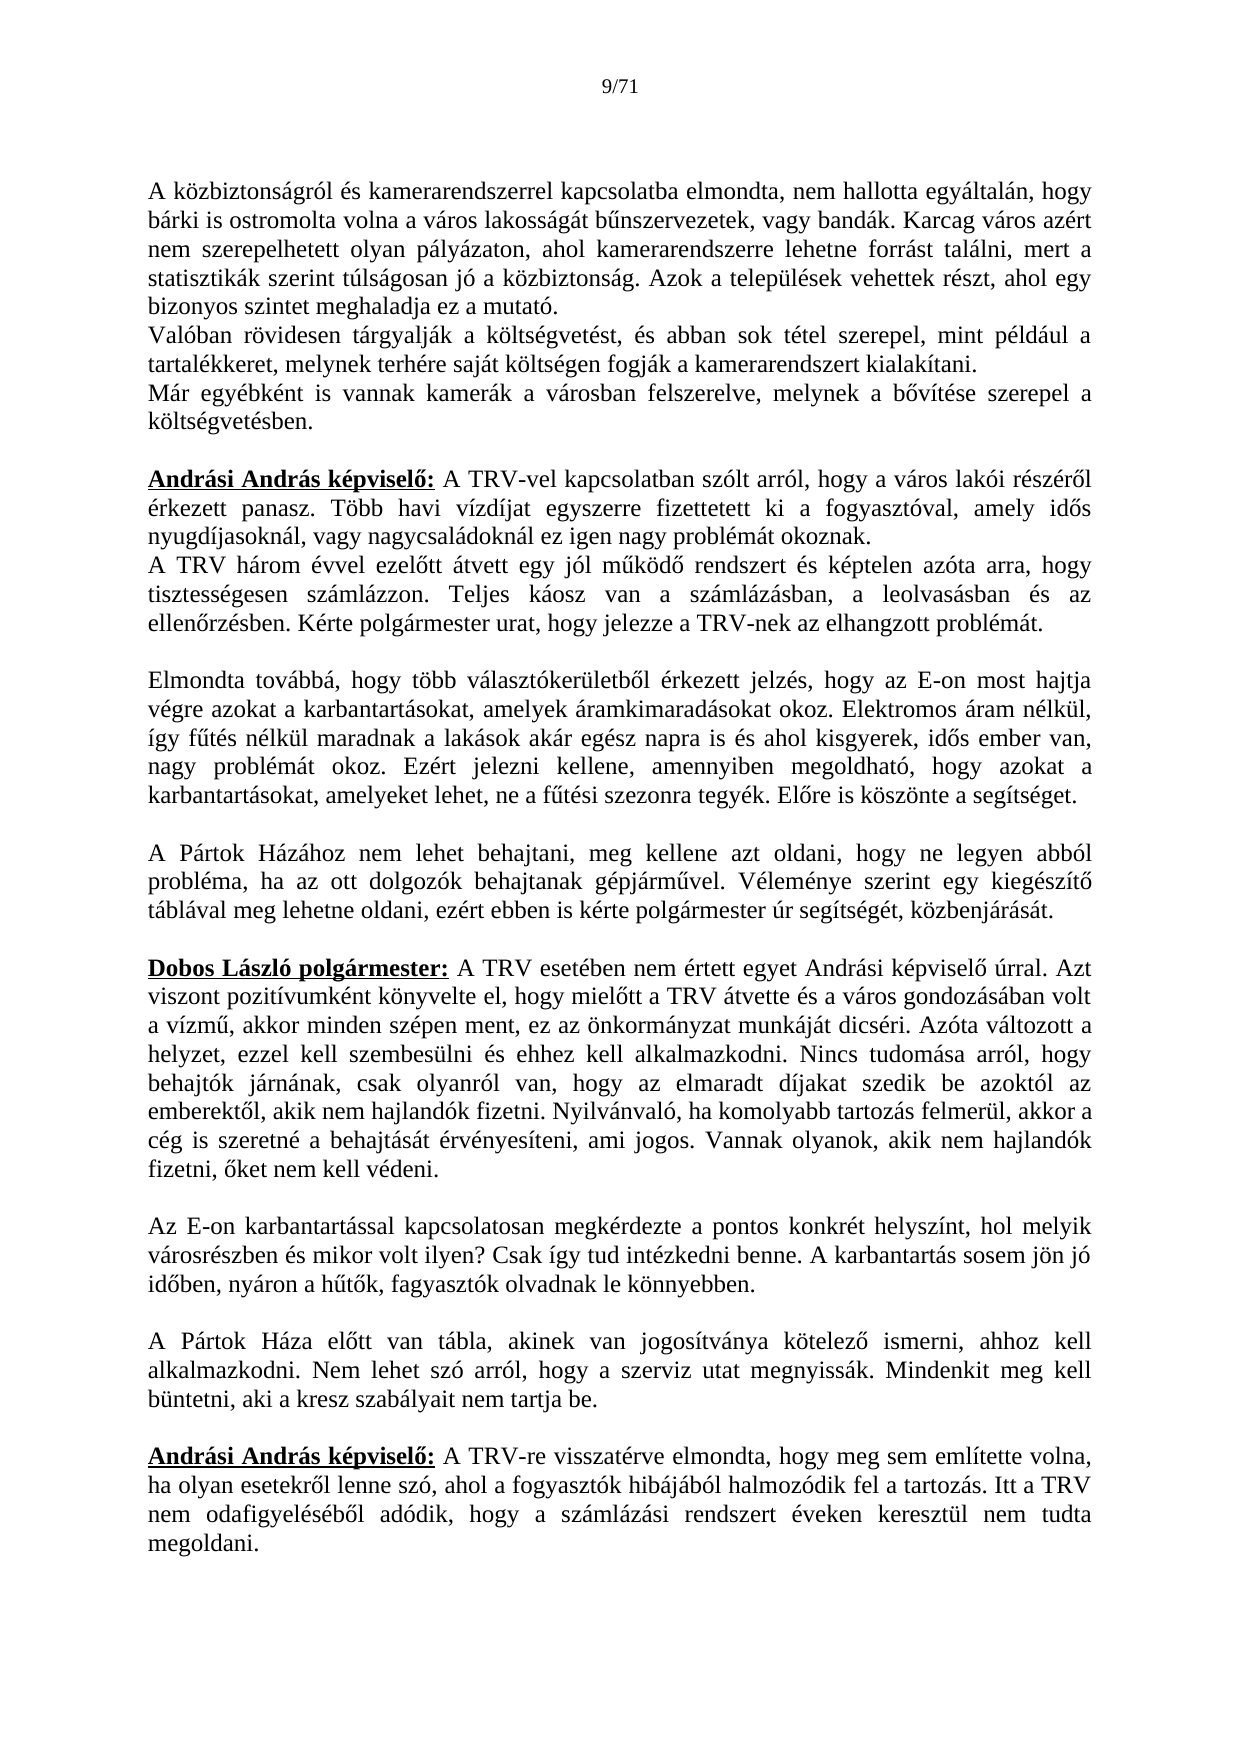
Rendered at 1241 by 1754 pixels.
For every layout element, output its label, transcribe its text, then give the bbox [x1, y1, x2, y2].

text A TRV három évvel ezelőtt átvett egy jól működő rendszert és képtelen azóta arra, hogy tisztességesen számlázzon. Teljes káosz van a számlázásban, a leolvasásban és az ellenőrzésben. Kérte polgármester urat, hogy jelezze a TRV-nek az elhangzott problémát. [148, 550, 1093, 636]
text Már egyébként is vannak kamerák a városban felszerelve, melynek a bővítése szerepel a költségvetésben. [148, 378, 1093, 435]
text Andrási András képviselő: A TRV-vel kapcsolatban szólt arról, hogy a város lakói részéről érkezett panasz. Több havi vízdíjat egyszerre fizettetett ki a fogyasztóval, amely idős nyugdíjasoknál, vagy nagycsaládoknál ez igen nagy problémát okoznak. [148, 464, 1093, 550]
text A Pártok Háza előtt van tábla, akinek van jogosítványa kötelező ismerni, ahhoz kell alkalmazkodni. Nem lehet szó arról, hogy a szerviz utat megnyissák. Mindenkit meg kell büntetni, aki a kresz szabályait nem tartja be. [148, 1326, 1093, 1413]
text Elmondta továbbá, hogy több választókerületből érkezett jelzés, hogy az E-on most hajtja végre azokat a karbantartásokat, amelyek áramkimaradásokat okoz. Elektromos áram nélkül, így fűtés nélkül maradnak a lakások akár egész napra is és ahol kisgyerek, idős ember van, nagy problémát okoz. Ezért jelezni kellene, amennyiben megoldható, hogy azokat a karbantartásokat, amelyeket lehet, ne a fűtési szezonra tegyék. Előre is köszönte a segítséget. [148, 665, 1093, 809]
text Dobos László polgármester: A TRV esetében nem értett egyet Andrási képviselő úrral. Azt viszont pozitívumként könyvelte el, hogy mielőtt a TRV átvette és a város gondozásában volt a vízmű, akkor minden szépen ment, ez az önkormányzat munkáját dicséri. Azóta változott a helyzet, ezzel kell szembesülni és ehhez kell alkalmazkodni. Nincs tudomása arról, hogy behajtók járnának, csak olyanról van, hogy az elmaradt díjakat szedik be azoktól az emberektől, akik nem hajlandók fizetni. Nyilvánvaló, ha komolyabb tartozás felmerül, akkor a cég is szeretné a behajtását érvényesíteni, ami jogos. Vannak olyanok, akik nem hajlandók fizetni, őket nem kell védeni. [148, 953, 1093, 1183]
text A Pártok Házához nem lehet behajtani, meg kellene azt oldani, hogy ne legyen abból probléma, ha az ott dolgozók behajtanak gépjárművel. Véleménye szerint egy kiegészítő táblával meg lehetne oldani, ezért ebben is kérte polgármester úr segítségét, közbenjárását. [148, 838, 1093, 924]
text Valóban rövidesen tárgyalják a költségvetést, és abban sok tétel szerepel, mint például a tartalékkeret, melynek terhére saját költségen fogják a kamerarendszert kialakítani. [148, 320, 1093, 378]
text Andrási András képviselő: A TRV-re visszatérve elmondta, hogy meg sem említette volna, ha olyan esetekről lenne szó, ahol a fogyasztók hibájából halmozódik fel a tartozás. Itt a TRV nem odafigyeléséből adódik, hogy a számlázási rendszert éveken keresztül nem tudta megoldani. [148, 1441, 1093, 1556]
text A közbiztonságról és kamerarendszerrel kapcsolatba elmondta, nem hallotta egyáltalán, hogy bárki is ostromolta volna a város lakosságát bűnszervezetek, vagy bandák. Karcag város azért nem szerepelhetett olyan pályázaton, ahol kamerarendszerre lehetne forrást találni, mert a statisztikák szerint túlságosan jó a közbiztonság. Azok a települések vehettek részt, ahol egy bizonyos szintet meghaladja ez a mutató. [148, 176, 1093, 320]
text Az E-on karbantartással kapcsolatosan megkérdezte a pontos konkrét helyszínt, hol melyik városrészben és mikor volt ilyen? Csak így tud intézkedni benne. A karbantartás sosem jön jó időben, nyáron a hűtők, fagyasztók olvadnak le könnyebben. [148, 1211, 1093, 1298]
